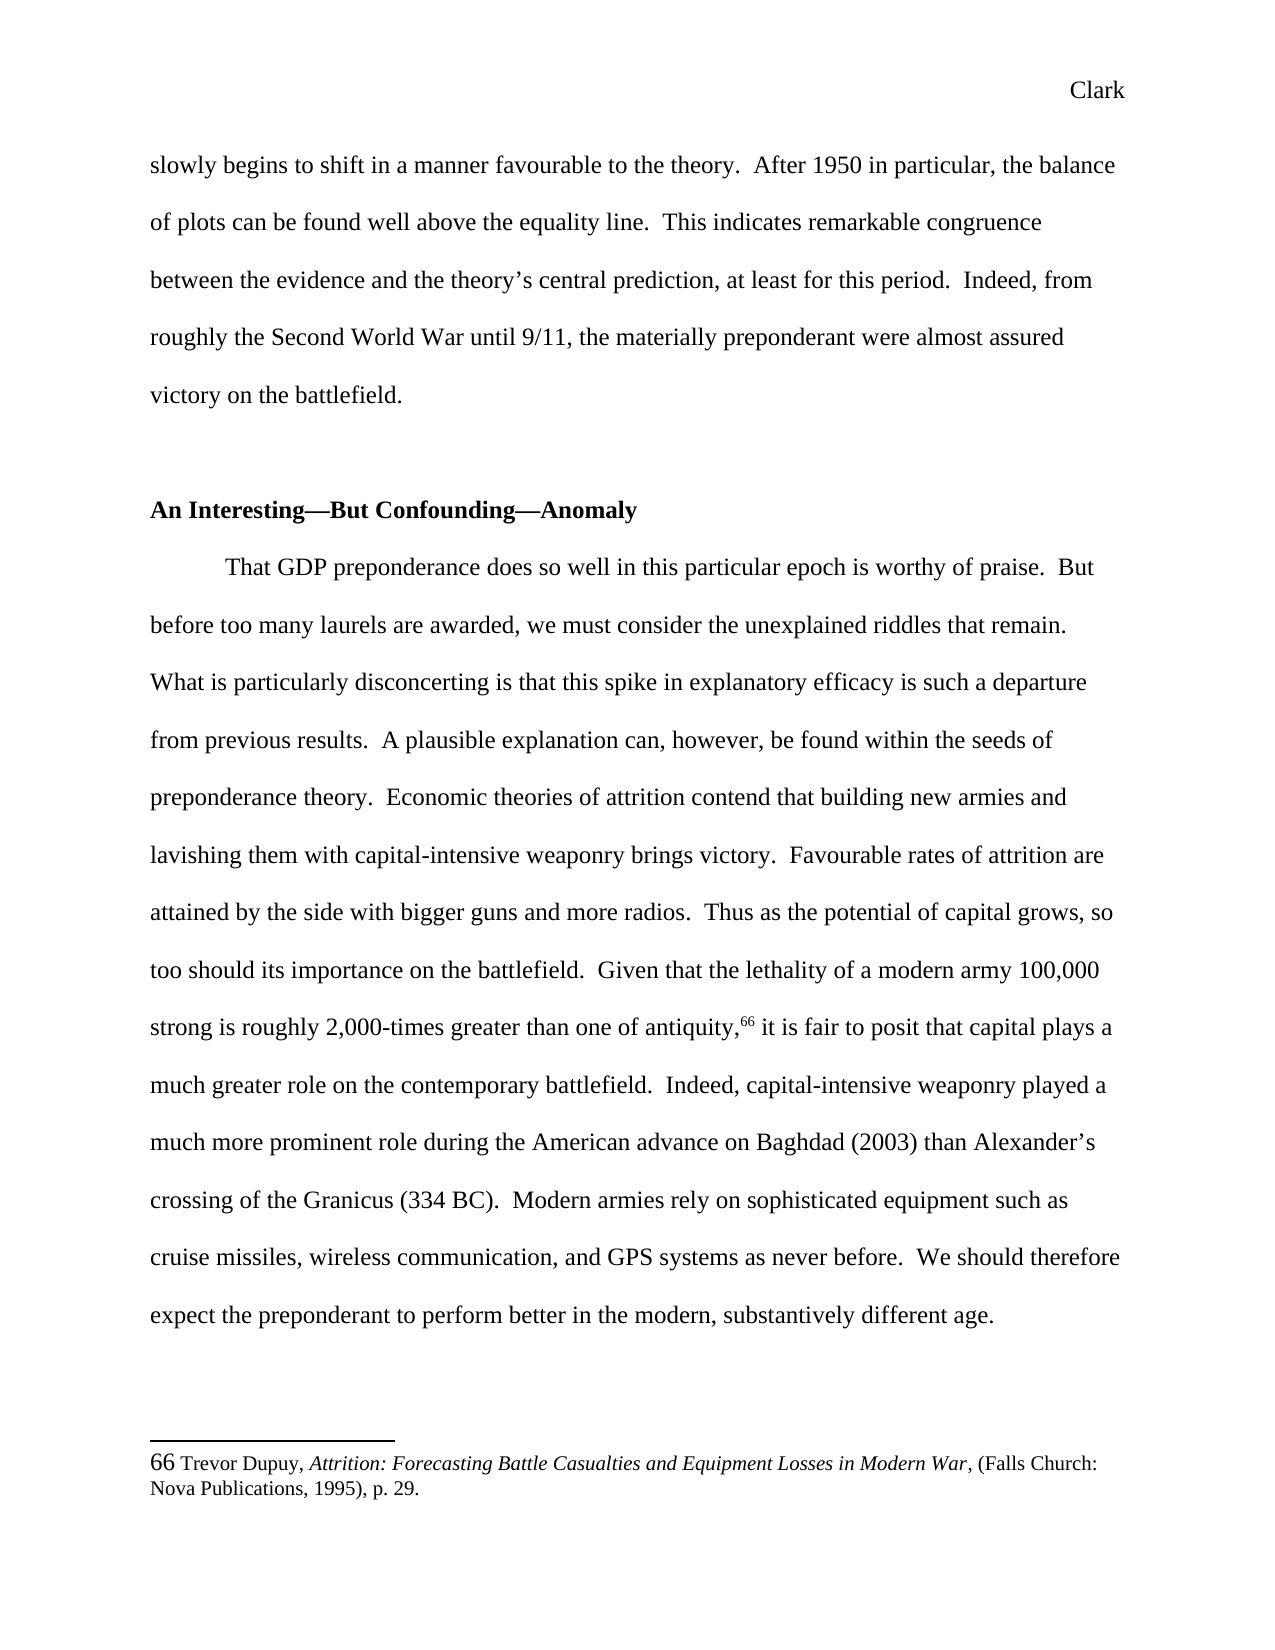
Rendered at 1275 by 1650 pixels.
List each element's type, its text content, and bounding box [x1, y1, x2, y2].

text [150, 150, 1125, 409]
text An Interesting—But Confounding—Anomaly [150, 495, 1125, 524]
text That GDP preponderance does so well in this particular epoch is worthy of praise. But before too many laurels are awarded, we must consider the unexplained riddles that remain. What is particularly disconcerting is that this spike in explanatory efficacy is such a departure from previous results. A plausible explanation can, however, be found within the seeds of preponderance theory. Economic theories of attrition contend that building new armies and lavishing them with capital-intensive weaponry brings victory. Favourable rates of attrition are attained by the side with bigger guns and more radios. Thus as the potential of capital grows, so too should its importance on the battlefield. Given that the lethality of a modern army 100,000 strong is roughly 2,000-times greater than one of antiquity, it is fair to posit that capital plays a much greater role on the contemporary battlefield. Indeed, capital-intensive weaponry played a much more prominent role during the American advance on Baghdad (2003) than Alexander’s crossing of the Granicus (334 BC). Modern armies rely on sophisticated equipment such as cruise missiles, wireless communication, and GPS systems as never before. We should therefore expect the preponderant to perform better in the modern, substantively different age. [150, 552, 1125, 1329]
